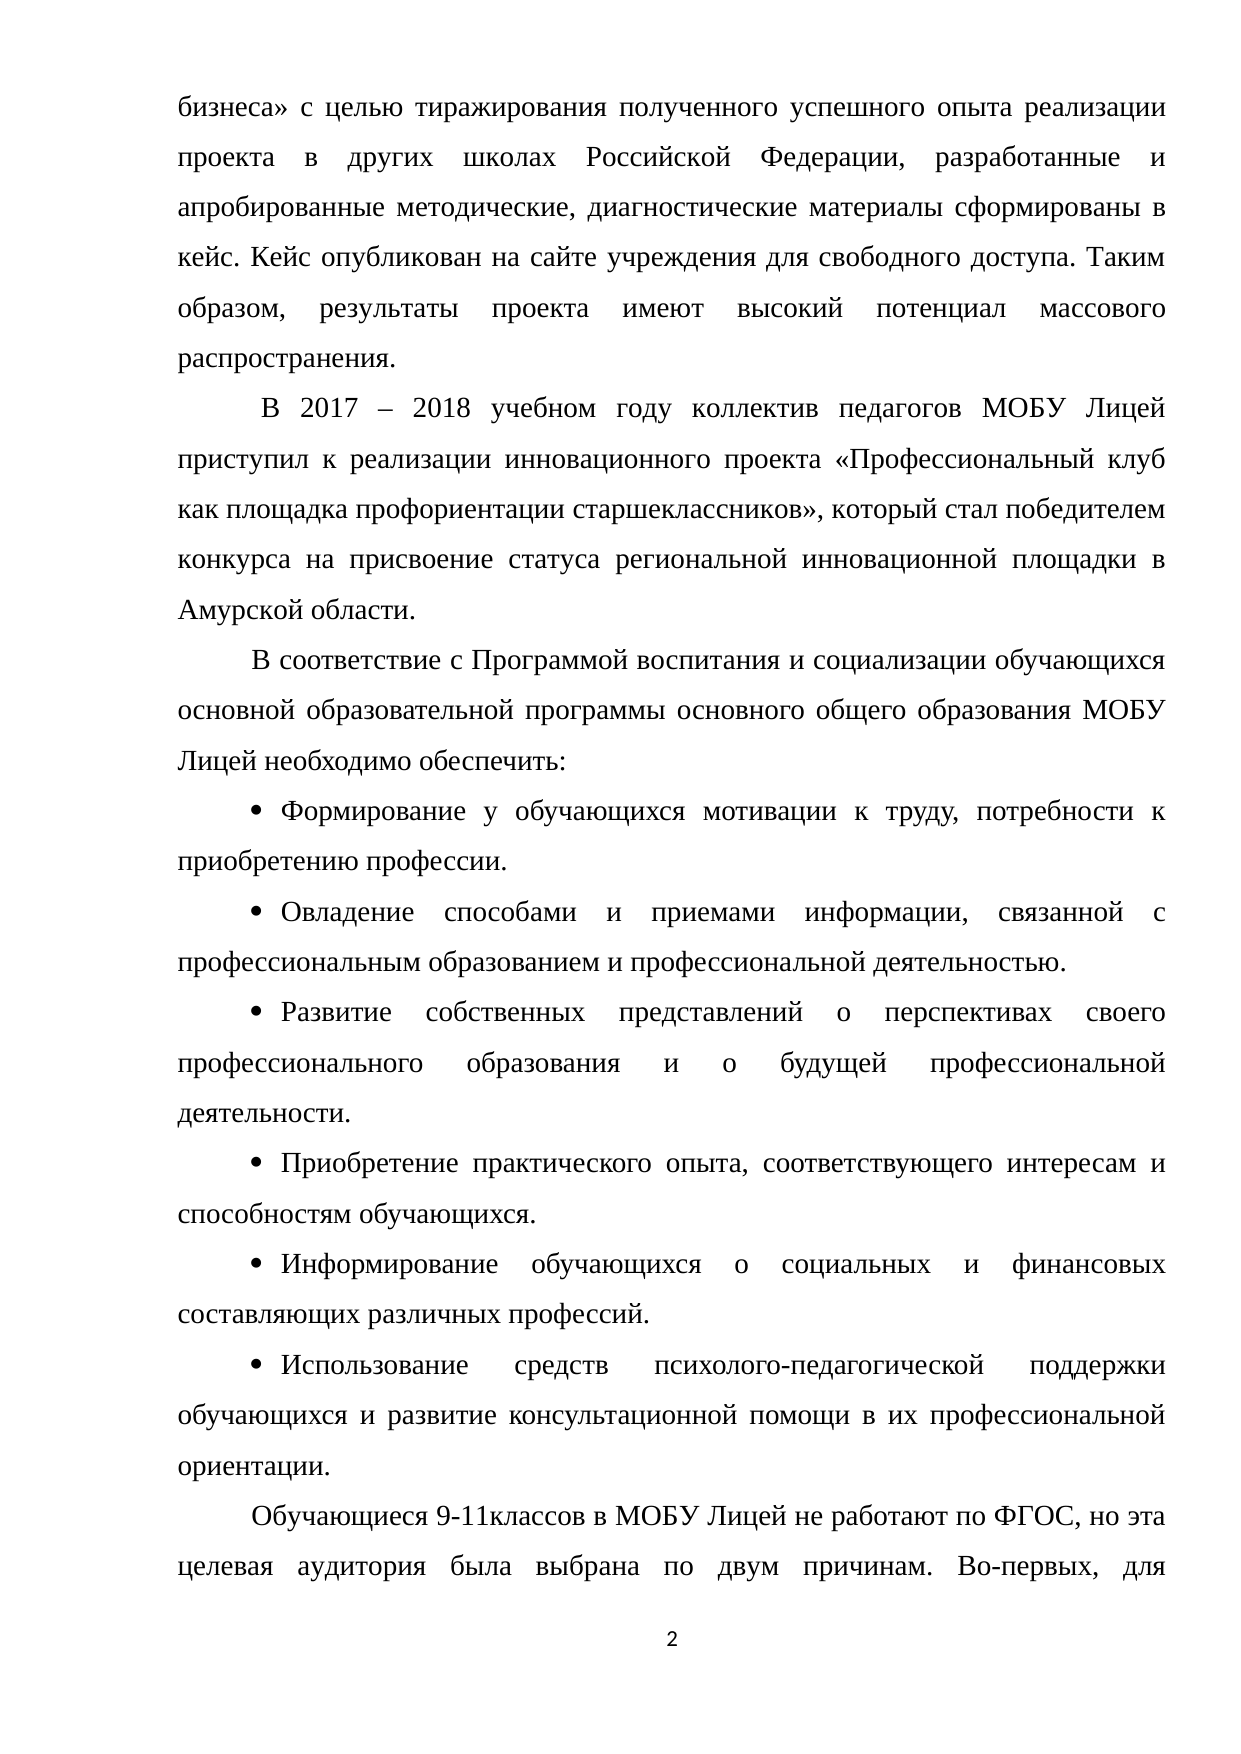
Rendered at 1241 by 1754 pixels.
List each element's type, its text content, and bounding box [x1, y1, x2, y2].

list Овладение способами и приемами информации, связанной с профессиональным образованием и профессиональной деятельностью. [177, 894, 1167, 978]
text В соответствие с Программой воспитания и социализации обучающихся основной образовательной программы основного общего образования МОБУ Лицей необходимо обеспечить: [177, 642, 1167, 776]
text В 2017 – 2018 учебном году коллектив педагогов МОБУ Лицей приступил к реализации инновационного проекта «Профессиональный клуб как площадка профориентации старшеклассников», который стал победителем конкурса на присвоение статуса региональной инновационной площадки в Амурской области. [177, 391, 1167, 625]
list Формирование у обучающихся мотивации к труду, потребности к приобретению профессии. [177, 793, 1167, 877]
list Информирование обучающихся о социальных и финансовых составляющих различных профессий. [177, 1246, 1167, 1330]
list Приобретение практического опыта, соответствующего интересам и способностям обучающихся. [177, 1146, 1167, 1229]
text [177, 89, 1167, 374]
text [177, 1498, 1167, 1582]
list Развитие собственных представлений о перспективах своего профессионального образования и о будущей профессиональной деятельности. [177, 994, 1167, 1129]
list Использование средств психолого-педагогической поддержки обучающихся и развитие консультационной помощи в их профессиональной ориентации. [177, 1347, 1167, 1481]
